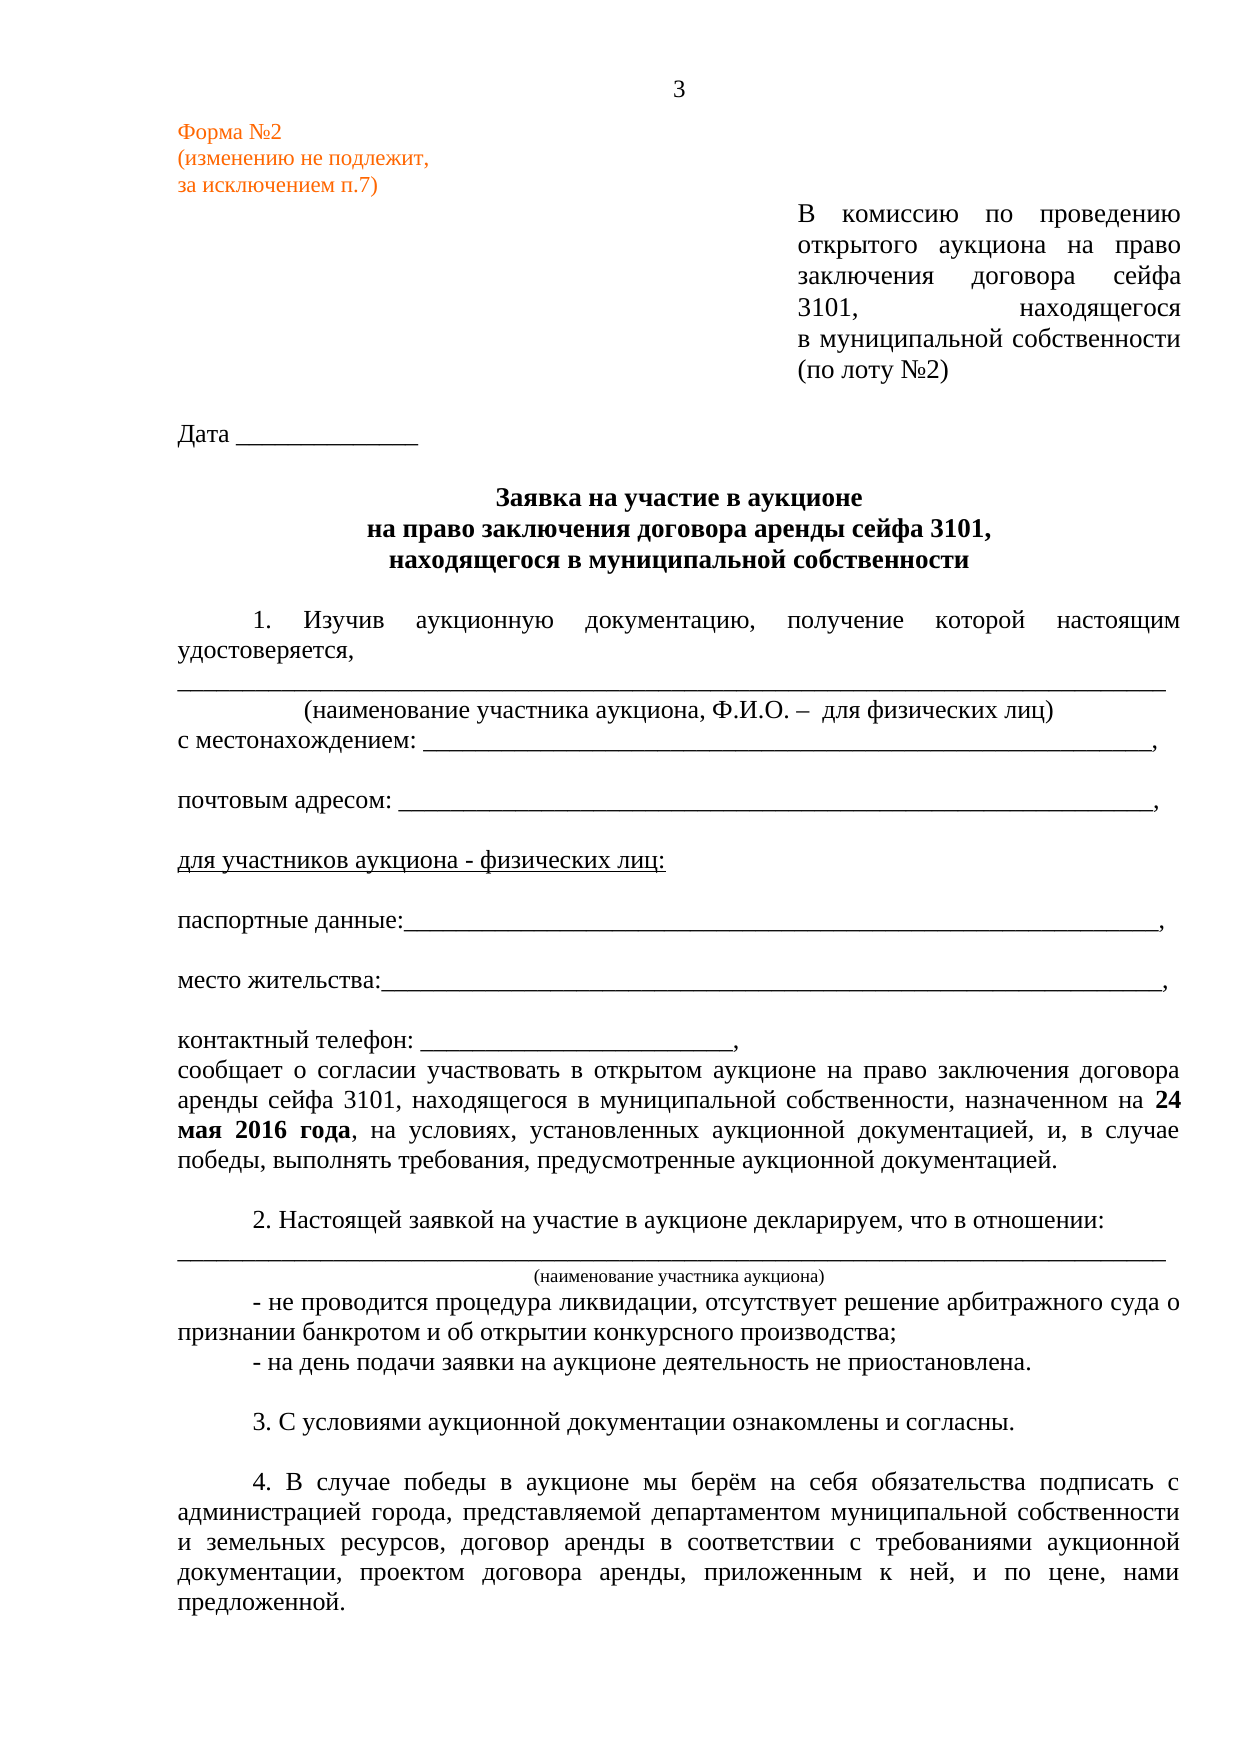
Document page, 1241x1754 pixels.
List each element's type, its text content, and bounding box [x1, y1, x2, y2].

text сообщает о согласии участвовать в открытом аукционе на право заключения договора аренды сейфа 3101, находящегося в муниципальной собственности, назначенном на 24 мая 2016 года, на условиях, установленных аукционной документацией, и, в случае победы, выполнять требования, предусмотренные аукционной документацией. [177, 1054, 1181, 1174]
text на право заключения договора аренды сейфа 3101, [177, 512, 1181, 543]
text контактный телефон: ________________________, [177, 1024, 1181, 1054]
text паспортные данные:__________________________________________________________, [177, 904, 1181, 934]
text за исключением п.7) [177, 171, 1181, 197]
text ____________________________________________________________________________ [177, 1234, 1181, 1264]
text место жительства:____________________________________________________________, [177, 964, 1181, 994]
text Дата ______________ [177, 418, 1181, 448]
text 4. В случае победы в аукционе мы берём на себя обязательства подписать с администрацией города, представляемой департаментом муниципальной собственности и земельных ресурсов, договор аренды в соответствии с требованиями аукционной документации, проектом договора аренды, приложенным к ней, и по цене, нами предложенной. [177, 1466, 1181, 1616]
text (изменению не подлежит, [177, 144, 1181, 171]
text 1. Изучив аукционную документацию, получение которой настоящим удостоверяется, [177, 604, 1181, 664]
text с местонахождением: ________________________________________________________, [177, 724, 1181, 754]
text (наименование участника аукциона, Ф.И.О. – для физических лиц) [177, 694, 1181, 724]
text Форма №2 [177, 118, 1181, 144]
text (наименование участника аукциона) [177, 1264, 1181, 1286]
text - не проводится процедура ликвидации, отсутствует решение арбитражного суда о признании банкротом и об открытии конкурсного производства; [177, 1286, 1181, 1346]
text - на день подачи заявки на аукционе деятельность не приостановлена. [177, 1346, 1181, 1376]
text находящегося в муниципальной собственности [177, 543, 1181, 574]
text Заявка на участие в аукционе [177, 481, 1181, 512]
text для участников аукциона - физических лиц: [177, 844, 1181, 874]
text почтовым адресом: __________________________________________________________, [177, 784, 1181, 814]
text 2. Настоящей заявкой на участие в аукционе декларируем, что в отношении: [177, 1204, 1181, 1234]
text 3. С условиями аукционной документации ознакомлены и согласны. [177, 1406, 1181, 1436]
text В комиссию по проведению открытого аукциона на право заключения договора сейфа 3101, находящегося в муниципальной собственности (по лоту №2) [797, 197, 1181, 384]
text ____________________________________________________________________________ [177, 664, 1181, 694]
